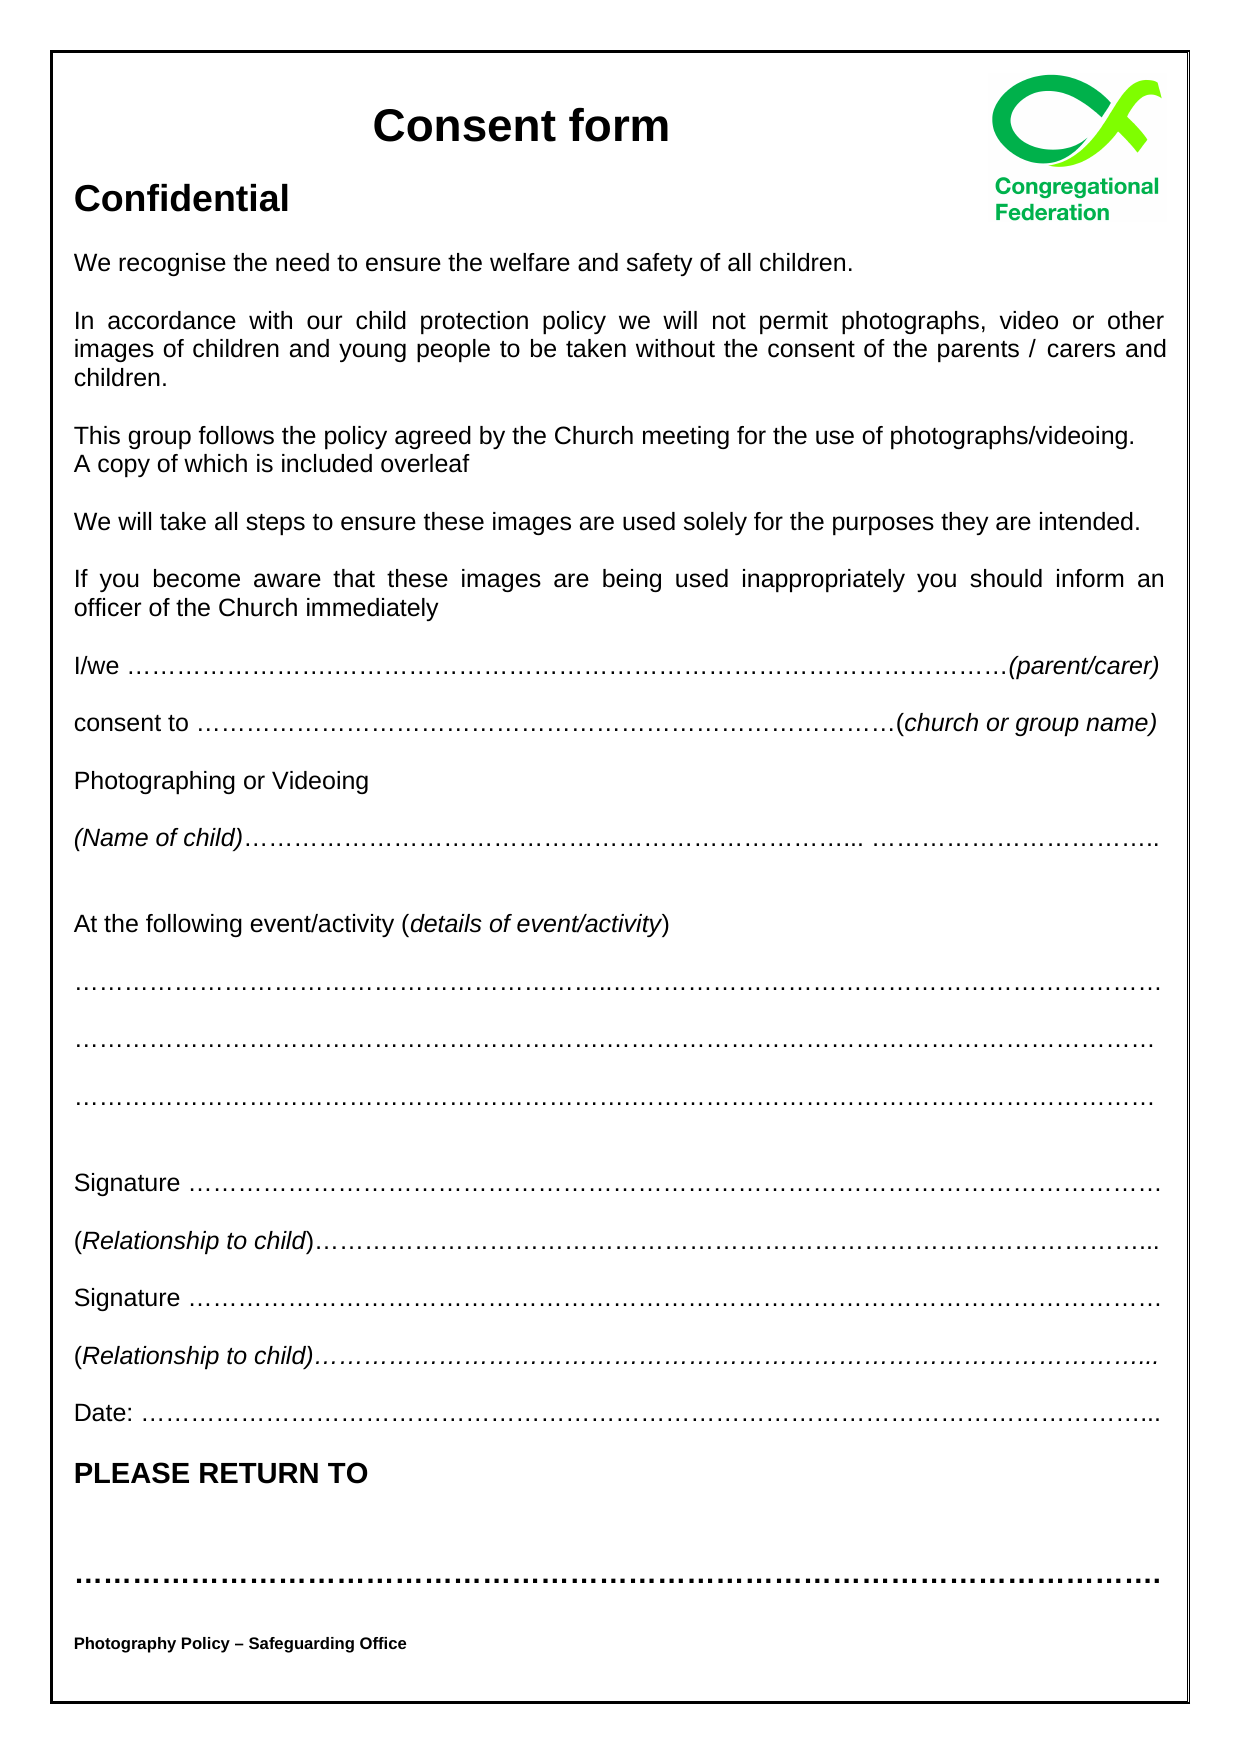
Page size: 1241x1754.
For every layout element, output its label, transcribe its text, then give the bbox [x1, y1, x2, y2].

text A copy of which is included overleaf [73, 449, 1167, 478]
text PLEASE RETURN TO [73, 1456, 1167, 1489]
text Date: …………………………………………………………………………………………………………... [73, 1398, 1167, 1427]
picture [987, 73, 1167, 222]
text ………………………………………………………….……………………………………………………… [73, 1082, 1167, 1111]
text consent to …………………………………………………………………………(church or group name) [73, 708, 1167, 737]
text (Relationship to child)………………………………………………………………………………………... [73, 1341, 1167, 1369]
text …………………………………………………………………………………………………. [73, 1556, 1167, 1590]
text (Name of child)………………………………………………………………... …………………………….. [73, 823, 1167, 852]
text Signature ……………………………………………………………………………………………………… [73, 1283, 1167, 1312]
text This group follows the policy agreed by the Church meeting for the use of photographs/videoing. [73, 421, 1167, 449]
text I/we …………………….………………………………………………………………………(parent/carer) [73, 651, 1167, 679]
text ……………………………………………………….………………………………………………………… [73, 1024, 1167, 1053]
text Photographing or Videoing [73, 766, 1167, 794]
text Signature ……………………………………………………………………………………………………… [73, 1168, 1167, 1197]
text In accordance with our child protection policy we will not permit photographs, video or other images of children and young people to be taken without the consent of the parents / carers and children. [73, 306, 1167, 392]
text Consent form [73, 98, 987, 151]
text Confidential [73, 176, 987, 219]
text We will take all steps to ensure these images are used solely for the purposes they are intended. [73, 507, 1167, 536]
text (Relationship to child)………………………………………………………………………………………... [73, 1226, 1167, 1254]
text We recognise the need to ensure the welfare and safety of all children. [73, 248, 1167, 277]
text If you become aware that these images are being used inappropriately you should inform an officer of the Church immediately [73, 564, 1167, 622]
text ………………………………………………………..………………………………………………………… [73, 967, 1167, 996]
text At the following event/activity (details of event/activity) [73, 909, 1167, 938]
